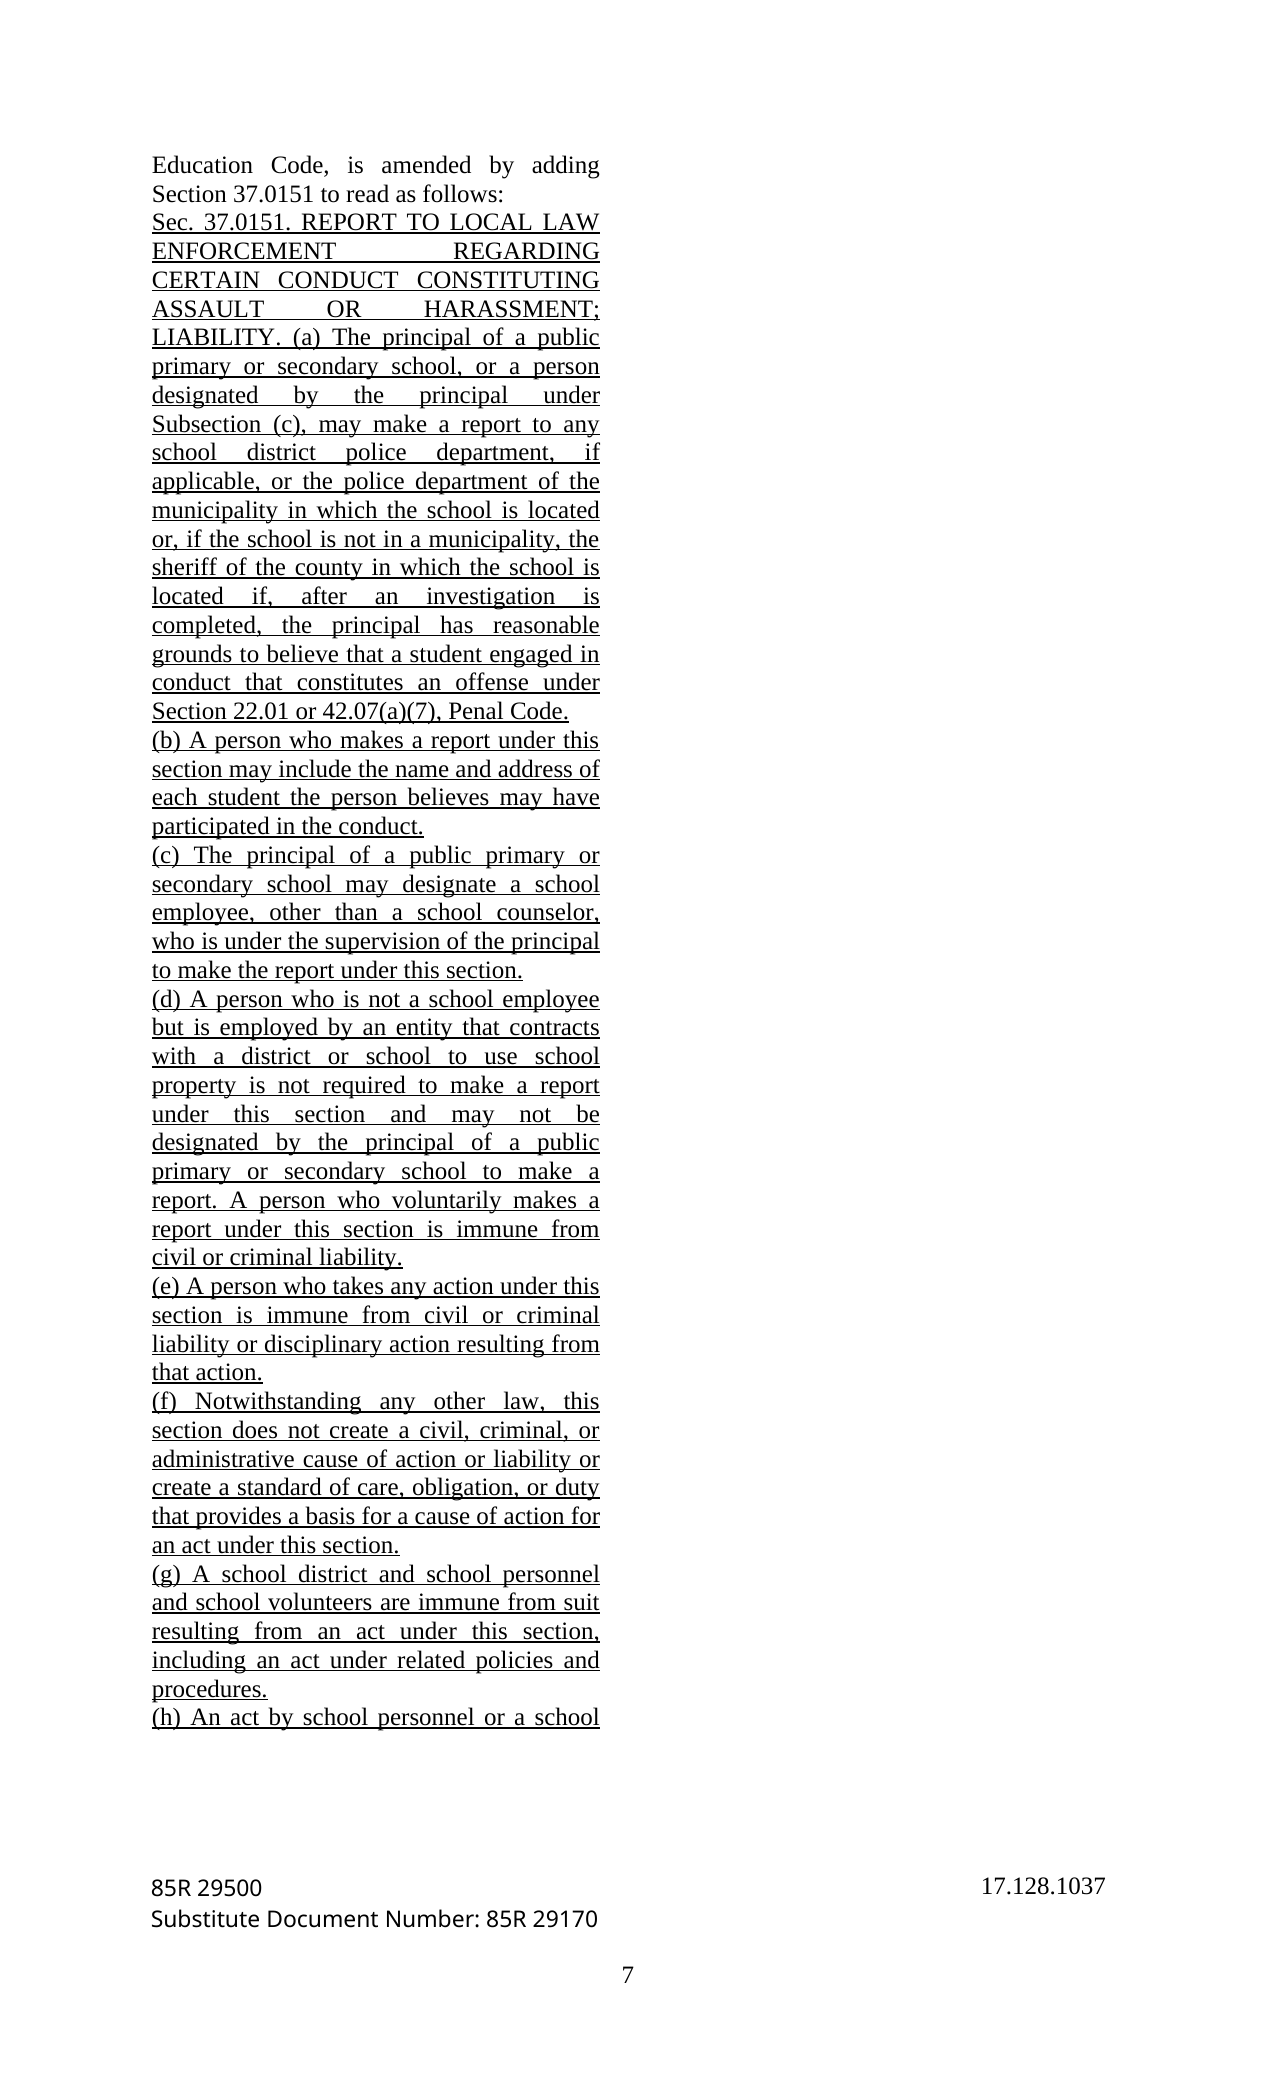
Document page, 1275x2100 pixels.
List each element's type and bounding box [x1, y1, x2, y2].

table_cell [138, 150, 1137, 1761]
